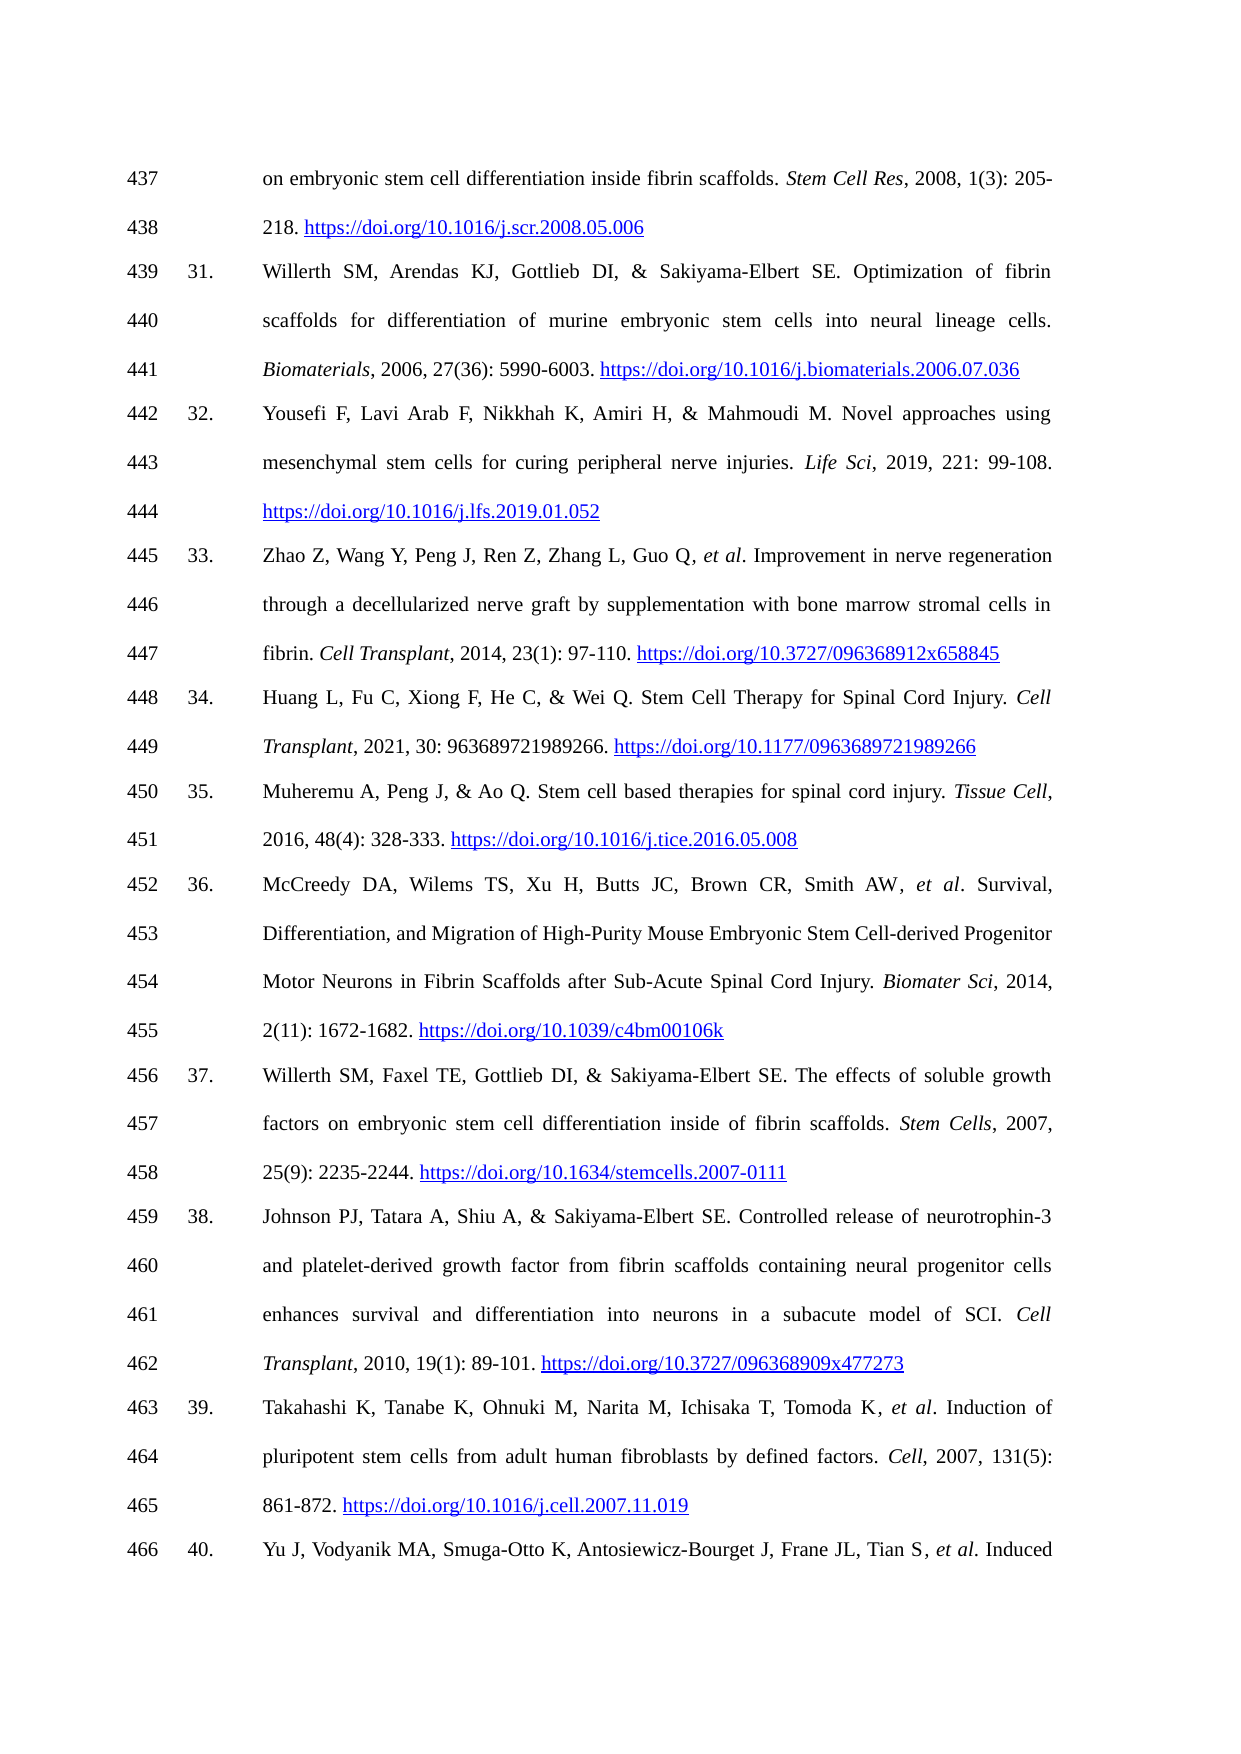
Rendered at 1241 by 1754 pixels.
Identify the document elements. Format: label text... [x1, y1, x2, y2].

text 37. Willerth SM, Faxel TE, Gottlieb DI, & Sakiyama-Elbert SE. The effects of soluble growth factors on embryonic stem cell differentiation inside of fibrin scaffolds. Stem Cells, 2007, 25(9): 2235-2244. https://doi.org/10.1634/stemcells.2007-0111 [187, 1058, 1053, 1188]
text 39. Takahashi K, Tanabe K, Ohnuki M, Narita M, Ichisaka T, Tomoda K, et al. Induction of pluripotent stem cells from adult human fibroblasts by defined factors. Cell, 2007, 131(5): 861-872. https://doi.org/10.1016/j.cell.2007.11.019 [187, 1391, 1053, 1521]
text 33. Zhao Z, Wang Y, Peng J, Ren Z, Zhang L, Guo Q, et al. Improvement in nerve regeneration through a decellularized nerve graft by supplementation with bone marrow stromal cells in fibrin. Cell Transplant, 2014, 23(1): 97-110. https://doi.org/10.3727/096368912x658845 [187, 539, 1053, 669]
text 38. Johnson PJ, Tatara A, Shiu A, & Sakiyama-Elbert SE. Controlled release of neurotrophin-3 and platelet-derived growth factor from fibrin scaffolds containing neural progenitor cells enhances survival and differentiation into neurons in a subacute model of SCI. Cell Transplant, 2010, 19(1): 89-101. https://doi.org/10.3727/096368909x477273 [187, 1200, 1053, 1379]
text 36. McCreedy DA, Wilems TS, Xu H, Butts JC, Brown CR, Smith AW, et al. Survival, Differentiation, and Migration of High-Purity Mouse Embryonic Stem Cell-derived Progenitor Motor Neurons in Fibrin Scaffolds after Sub-Acute Spinal Cord Injury. Biomater Sci, 2014, 2(11): 1672-1682. https://doi.org/10.1039/c4bm00106k [187, 868, 1053, 1046]
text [187, 162, 1053, 243]
text 34. Huang L, Fu C, Xiong F, He C, & Wei Q. Stem Cell Therapy for Spinal Cord Injury. Cell Transplant, 2021, 30: 963689721989266. https://doi.org/10.1177/0963689721989266 [187, 681, 1053, 762]
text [187, 1533, 1053, 1566]
text 32. Yousefi F, Lavi Arab F, Nikkhah K, Amiri H, & Mahmoudi M. Novel approaches using mesenchymal stem cells for curing peripheral nerve injuries. Life Sci, 2019, 221: 99-108. https://doi.org/10.1016/j.lfs.2019.01.052 [187, 397, 1053, 527]
text 35. Muheremu A, Peng J, & Ao Q. Stem cell based therapies for spinal cord injury. Tissue Cell, 2016, 48(4): 328-333. https://doi.org/10.1016/j.tice.2016.05.008 [187, 774, 1053, 856]
text 31. Willerth SM, Arendas KJ, Gottlieb DI, & Sakiyama-Elbert SE. Optimization of fibrin scaffolds for differentiation of murine embryonic stem cells into neural lineage cells. Biomaterials, 2006, 27(36): 5990-6003. https://doi.org/10.1016/j.biomaterials.2006.07.036 [187, 255, 1053, 385]
